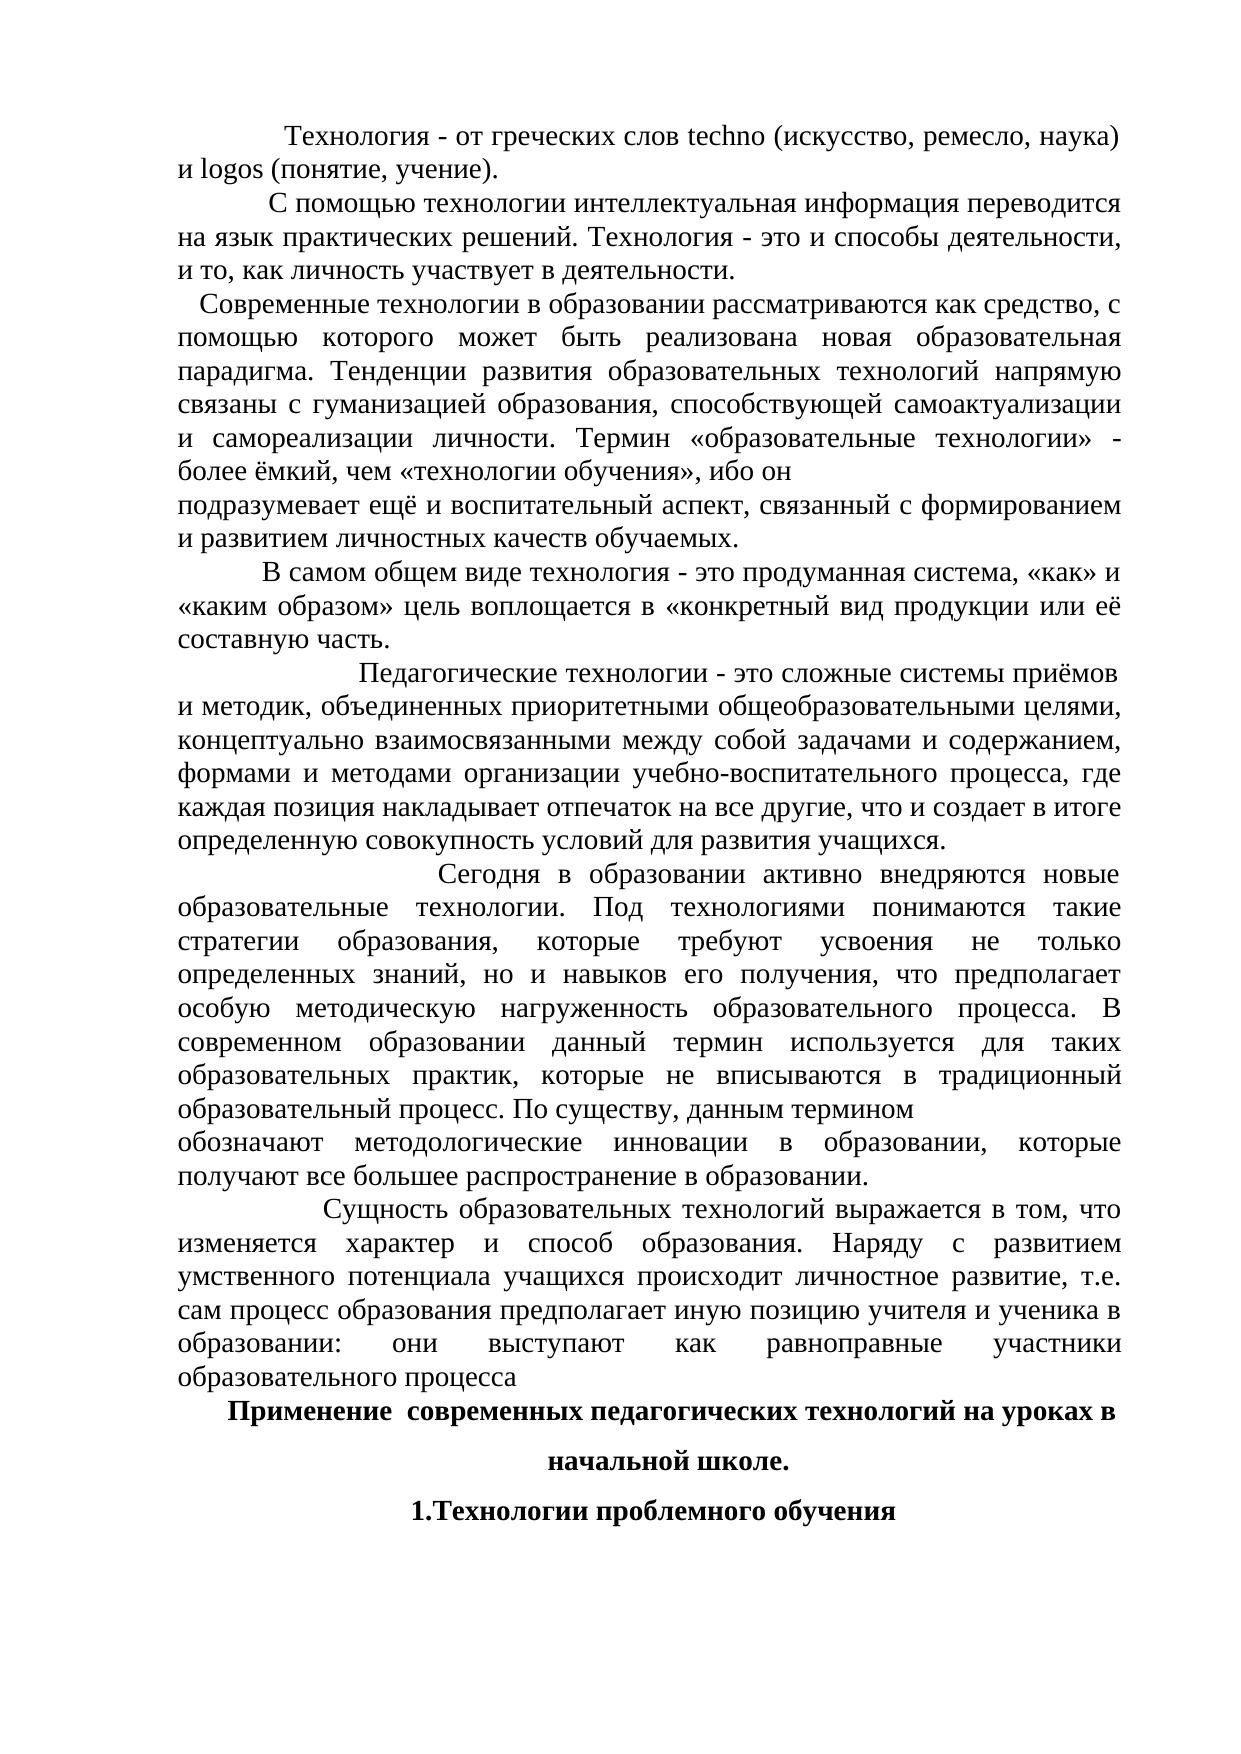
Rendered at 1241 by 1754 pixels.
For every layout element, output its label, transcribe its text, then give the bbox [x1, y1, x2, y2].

text 1.Технологии проблемного обучения [177, 1493, 1122, 1527]
text Педагогические технологии - это сложные системы приёмов и методик, объединенных приоритетными общеобразовательными целями, концептуально взаимосвязанными между собой задачами и содержанием, формами и методами организации учебно-воспитательного процесса, где каждая позиция накладывает отпечаток на все другие, что и создает в итоге определенную совокупность условий для развития учащихся. [177, 655, 1122, 856]
text В самом общем виде технология - это продуманная система, «как» и «каким образом» цель воплощается в «конкретный вид продукции или её составную часть. [177, 554, 1122, 655]
text подразумевает ещё и воспитательный аспект, связанный с формированием и развитием личностных качеств обучаемых. [177, 487, 1122, 554]
text Сегодня в образовании активно внедряются новые образовательные технологии. Под технологиями понимаются такие стратегии образования, которые требуют усвоения не только определенных знаний, но и навыков его получения, что предполагает особую методическую нагруженность образовательного процесса. В современном образовании данный термин используется для таких образовательных практик, которые не вписываются в традиционный образовательный процесс. По существу, данным термином [177, 856, 1122, 1124]
text Современные технологии в образовании рассматриваются как средство, с помощью которого может быть реализована новая образовательная парадигма. Тенденции развития образовательных технологий напрямую связаны с гуманизацией образования, способствующей самоактуализации и самореализации личности. Термин «образовательные технологии» - более ёмкий, чем «технологии обучения», ибо он [118, 286, 1122, 487]
text обозначают методологические инновации в образовании, которые получают все большее распространение в образовании. [177, 1124, 1122, 1191]
text Сущность образовательных технологий выражается в том, что изменяется характер и способ образования. Наряду с развитием умственного потенциала учащихся происходит личностное развитие, т.е. сам процесс образования предполагает иную позицию учителя и ученика в образовании: они выступают как равноправные участники образовательного процесса [177, 1191, 1122, 1393]
text С помощью технологии интеллектуальная информация переводится на язык практических решений. Технология - это и способы деятельности, и то, как личность участвует в деятельности. [177, 185, 1122, 286]
text Технология - от греческих слов technо (искусство, ремесло, наука) и logos (понятие, учение). [177, 118, 1122, 185]
list Применение современных педагогических технологий на уроках в начальной школе. [215, 1393, 1122, 1477]
